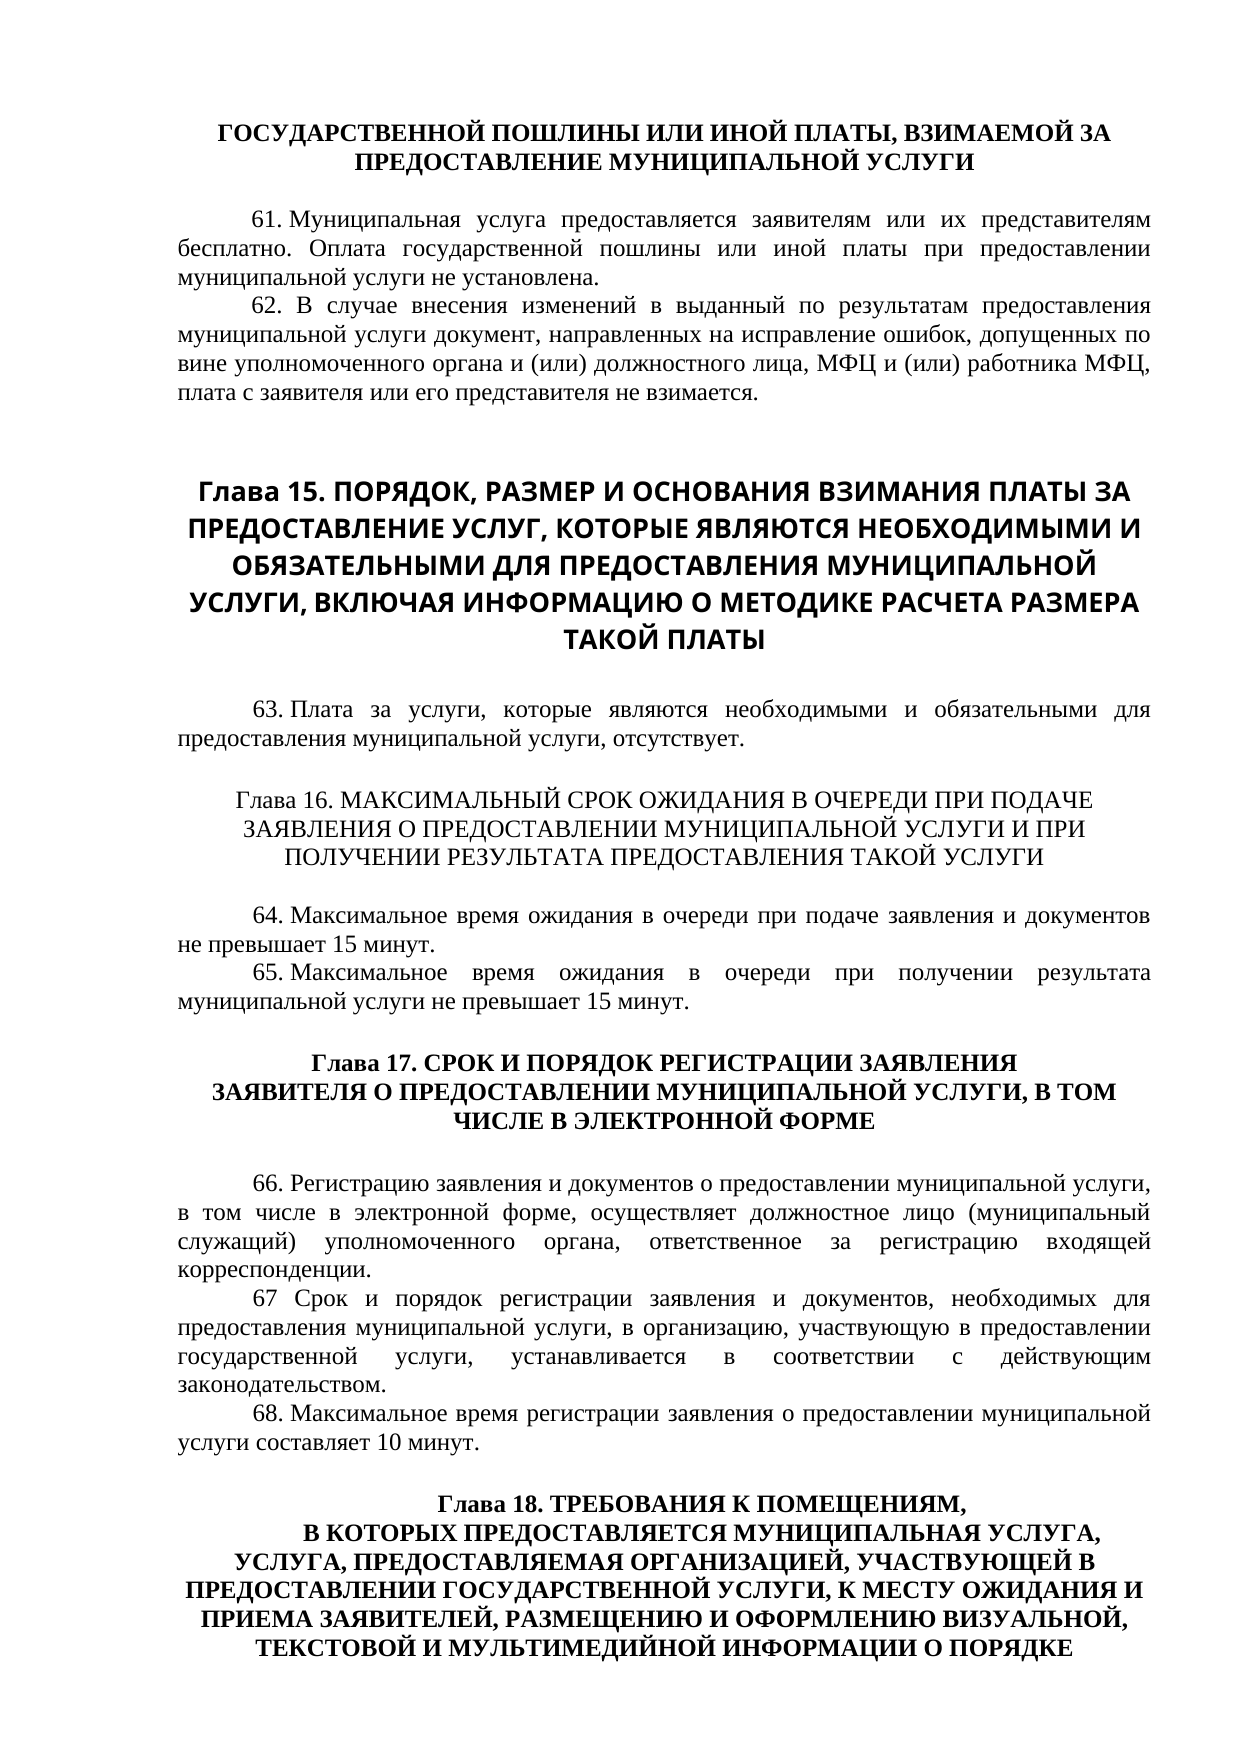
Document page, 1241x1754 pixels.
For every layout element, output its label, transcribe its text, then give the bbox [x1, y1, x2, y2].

text 67 Срок и порядок регистрации заявления и документов, необходимых для предоставления муниципальной услуги, в организацию, участвующую в предоставлении государственной услуги, устанавливается в соответствии с действующим законодательством. [177, 1283, 1152, 1398]
text 68. Максимальное время регистрации заявления о предоставлении муниципальной услуги составляет 10 минут. [177, 1398, 1152, 1456]
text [177, 1518, 1152, 1662]
text 66. Регистрацию заявления и документов о предоставлении муниципальной услуги, в том числе в электронной форме, осуществляет должностное лицо (муниципальный служащий) уполномоченного органа, ответственное за регистрацию входящей корреспонденции. [177, 1168, 1152, 1283]
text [177, 118, 1152, 176]
text 63. Плата за услуги, которые являются необходимыми и обязательными для предоставления муниципальной услуги, отсутствует. [177, 694, 1152, 751]
text ЗАЯВИТЕЛЯ О ПРЕДОСТАВЛЕНИИ МУНИЦИПАЛЬНОЙ УСЛУГИ, В ТОМ ЧИСЛЕ В ЭЛЕКТРОННОЙ ФОРМЕ [177, 1077, 1152, 1135]
text Глава 16. МАКСИМАЛЬНЫЙ СРОК ОЖИДАНИЯ В ОЧЕРЕДИ ПРИ ПОДАЧЕ ЗАЯВЛЕНИЯ О ПРЕДОСТАВЛЕНИИ МУНИЦИПАЛЬНОЙ УСЛУГИ И ПРИ ПОЛУЧЕНИИ РЕЗУЛЬТАТА ПРЕДОСТАВЛЕНИЯ ТАКОЙ УСЛУГИ [177, 785, 1152, 871]
text 61. Муниципальная услуга предоставляется заявителям или их представителям бесплатно. Оплата государственной пошлины или иной платы при предоставлении муниципальной услуги не установлена. [177, 204, 1152, 291]
text 65. Максимальное время ожидания в очереди при получении результата муниципальной услуги не превышает 15 минут. [177, 957, 1152, 1015]
text 64. Максимальное время ожидания в очереди при подаче заявления и документов не превышает 15 минут. [177, 900, 1152, 957]
text Глава 18. ТРЕБОВАНИЯ К ПОМЕЩЕНИЯМ, [177, 1489, 1152, 1518]
text Глава 17. СРОК И ПОРЯДОК РЕГИСТРАЦИИ ЗАЯВЛЕНИЯ [177, 1048, 1152, 1077]
text 62. В случае внесения изменений в выданный по результатам предоставления муниципальной услуги документ, направленных на исправление ошибок, допущенных по вине уполномоченного органа и (или) должностного лица, МФЦ и (или) работника МФЦ, плата с заявителя или его представителя не взимается. [177, 291, 1152, 406]
text Глава 15. ПОРЯДОК, РАЗМЕР И ОСНОВАНИЯ ВЗИМАНИЯ ПЛАТЫ ЗА ПРЕДОСТАВЛЕНИЕ УСЛУГ, КОТОРЫЕ ЯВЛЯЮТСЯ НЕОБХОДИМЫМИ И ОБЯЗАТЕЛЬНЫМИ ДЛЯ ПРЕДОСТАВЛЕНИЯ МУНИЦИПАЛЬНОЙ УСЛУГИ, ВКЛЮЧАЯ ИНФОРМАЦИЮ О МЕТОДИКЕ РАСЧЕТА РАЗМЕРА ТАКОЙ ПЛАТЫ [177, 473, 1152, 657]
